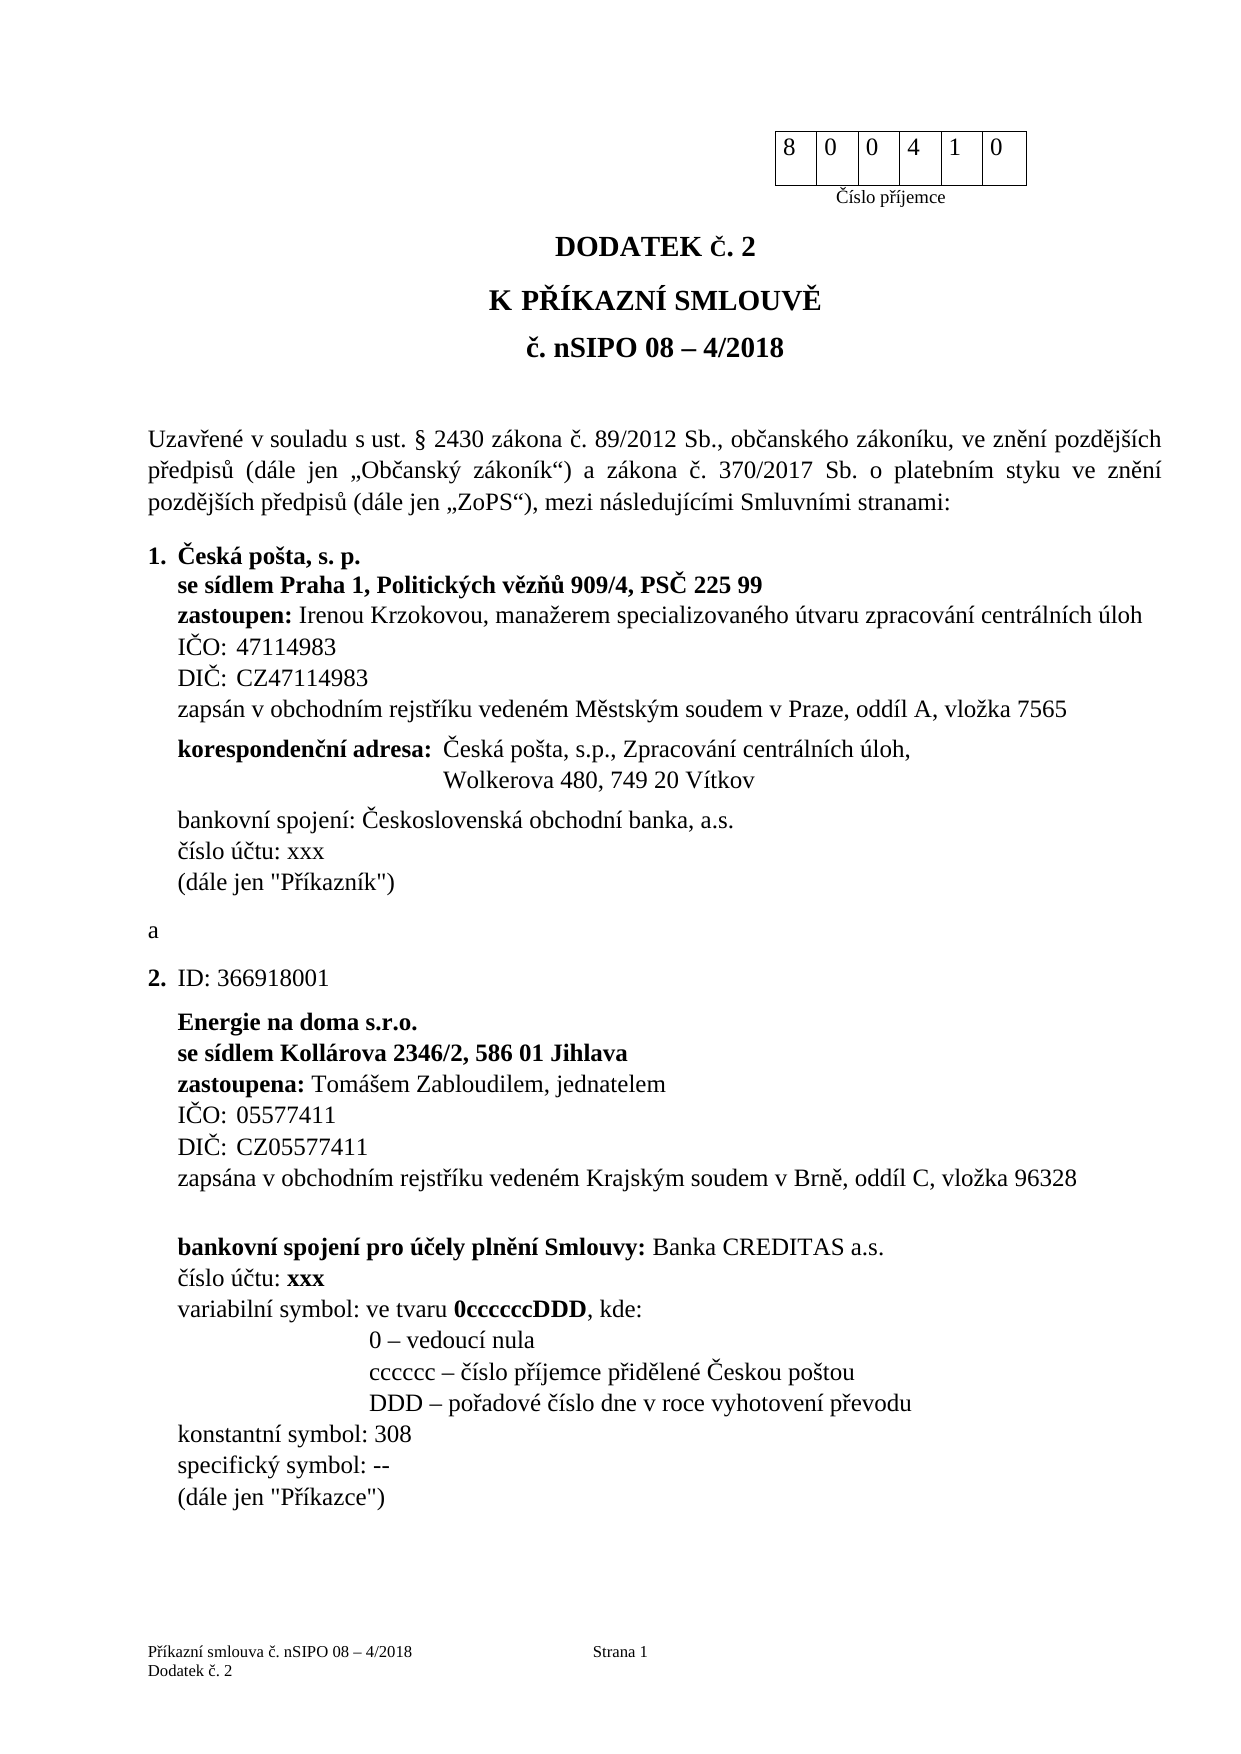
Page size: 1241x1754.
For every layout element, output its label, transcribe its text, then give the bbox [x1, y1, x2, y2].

text zastoupena: Tomášem Zabloudilem, jednatelem [177, 1068, 1162, 1099]
text zastoupen: Irenou Krzokovou, manažerem specializovaného útvaru zpracování centrálních úloh [177, 599, 1162, 630]
text zapsána v obchodním rejstříku vedeném Krajským soudem v Brně, oddíl C, vložka 96328 [177, 1161, 1162, 1193]
text zapsán v obchodním rejstříku vedeném Městským soudem v Praze, oddíl A, vložka 7565 [177, 693, 1162, 724]
table_header 0 [983, 132, 1026, 185]
text Číslo příjemce [148, 186, 1015, 207]
table_header 1 [942, 132, 982, 185]
table_header 8 [776, 132, 816, 185]
table_header 4 [900, 132, 941, 185]
text (dále jen "Příkazník") [177, 866, 1162, 897]
text variabilní symbol: ve tvaru 0ccccccDDD, kde: [177, 1293, 1162, 1324]
text DIČ: CZ47114983 [177, 661, 1162, 693]
text bankovní spojení pro účely plnění Smlouvy: Banka CREDITAS a.s. [177, 1230, 1162, 1261]
text Energie na doma s.r.o. [177, 1005, 1162, 1036]
text IČO: 05577411 [177, 1099, 1162, 1130]
text č. nSIPO 08 – 4/2018 [148, 331, 1162, 364]
text číslo účtu: xxx [177, 1261, 1162, 1293]
table_header 0 [859, 132, 899, 185]
text 0 – vedoucí nula cccccc – číslo příjemce přidělené Českou poštou DDD – pořadové číslo dne v roce vyhotovení převodu konstantní symbol: 308 specifický symbol: -- [177, 1324, 1162, 1480]
text 2. ID: 366918001 [148, 961, 1162, 993]
table_header 0 [817, 132, 858, 185]
text bankovní spojení: Československá obchodní banka, a.s. [177, 803, 1162, 834]
text korespondenční adresa: Česká pošta, s.p., Zpracování centrálních úloh, [177, 732, 1192, 763]
text DIČ: CZ05577411 [177, 1130, 1162, 1161]
text se sídlem Kollárova 2346/2, 586 01 Jihlava [177, 1036, 1162, 1068]
text (dále jen "Příkazce") [148, 1480, 1162, 1511]
title DODATEK č. 2 [148, 229, 1162, 262]
text a [148, 913, 1162, 945]
text Uzavřené v souladu s ust. § 2430 zákona č. 89/2012 Sb., občanského zákoníku, ve znění pozdějších předpisů (dále jen „Občanský zákoník“) a zákona č. 370/2017 Sb. o platebním styku ve znění pozdějších předpisů (dále jen „ZoPS“), mezi následujícími Smluvními stranami: [148, 423, 1162, 516]
text číslo účtu: xxx [177, 834, 1162, 866]
text se sídlem Praha 1, Politických vězňů 909/4, PSČ 225 99 [177, 570, 1044, 599]
text Wolkerova 480, 749 20 Vítkov [148, 763, 1162, 795]
text IČO: 47114983 [177, 630, 1162, 661]
title k PŘÍKAZNÍ SmlouvĚ [148, 275, 1162, 318]
text 1. Česká pošta, s. p. [148, 541, 1044, 570]
